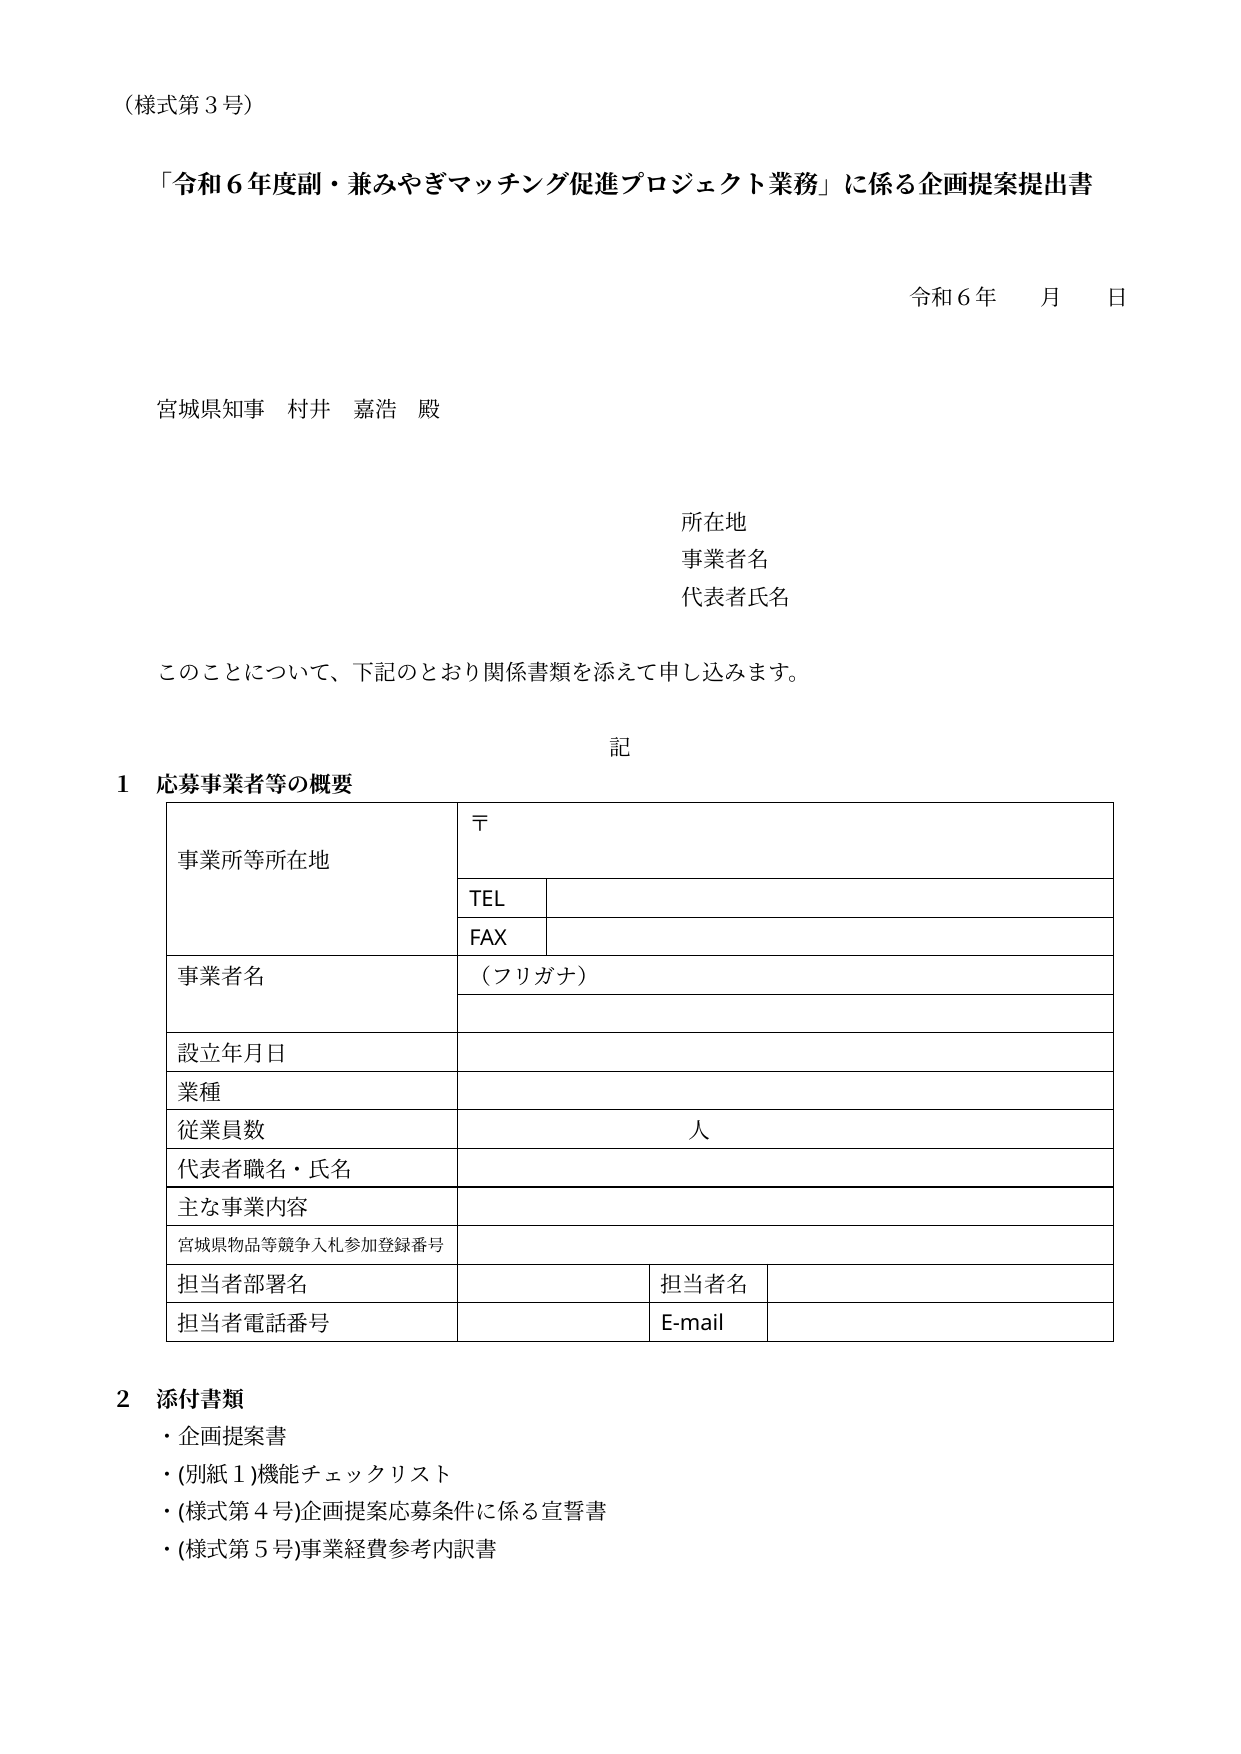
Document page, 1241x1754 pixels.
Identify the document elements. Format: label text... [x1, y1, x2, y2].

text ・(様式第５号)事業経費参考内訳書 [112, 1529, 1040, 1567]
table_cell 従業員数 [167, 1110, 457, 1148]
table_cell [458, 1265, 649, 1302]
table_cell 担当者電話番号 [167, 1303, 457, 1341]
table_cell TEL [458, 879, 546, 917]
text このことについて、下記のとおり関係書類を添えて申し込みます。 [112, 652, 1128, 689]
table_header 事業所等所在地 [167, 803, 457, 955]
table_cell 事業者名 [167, 956, 457, 1032]
table_cell 人 [458, 1110, 1113, 1148]
table_cell [768, 1265, 1113, 1302]
text ・(別紙１)機能チェックリスト [112, 1454, 1040, 1492]
table_cell [458, 1149, 1113, 1186]
text ・企画提案書 [112, 1417, 1040, 1454]
table_cell 主な事業内容 [167, 1188, 457, 1225]
text 令和６年 月 日 [112, 277, 1128, 314]
table_cell [458, 1303, 649, 1341]
text ・(様式第４号)企画提案応募条件に係る宣誓書 [112, 1492, 1040, 1529]
text 代表者氏名 [112, 577, 1128, 614]
text 事業者名 [112, 539, 1128, 577]
table_cell 業種 [167, 1072, 457, 1109]
table_cell [458, 1226, 1113, 1263]
text 「令和６年度副・兼みやぎマッチング促進プロジェクト業務」に係る企画提案提出書 [112, 164, 1128, 202]
table_cell [458, 1033, 1113, 1071]
table_cell 設立年月日 [167, 1033, 457, 1071]
table_cell （フリガナ） [458, 956, 1113, 994]
subtitle 記 [112, 727, 1128, 764]
table_cell 代表者職名・氏名 [167, 1149, 457, 1186]
table_cell [458, 1072, 1113, 1109]
table_cell [547, 879, 1113, 917]
table_cell 宮城県物品等競争入札参加登録番号 [167, 1226, 457, 1263]
table_cell FAX [458, 918, 546, 955]
table_cell 担当者名 [650, 1265, 767, 1302]
table_cell E-mail [650, 1303, 767, 1341]
table_cell [547, 918, 1113, 955]
table_cell [458, 995, 1113, 1032]
table_cell 担当者部署名 [167, 1265, 457, 1302]
text １ 応募事業者等の概要 [112, 764, 1128, 802]
text 所在地 [112, 502, 1128, 539]
table_cell [768, 1303, 1113, 1341]
text ２ 添付書類 [112, 1379, 1040, 1417]
table_cell [458, 1188, 1113, 1225]
table_header 〒 [458, 803, 1113, 878]
text 宮城県知事 村井 嘉浩 殿 [112, 389, 1128, 427]
